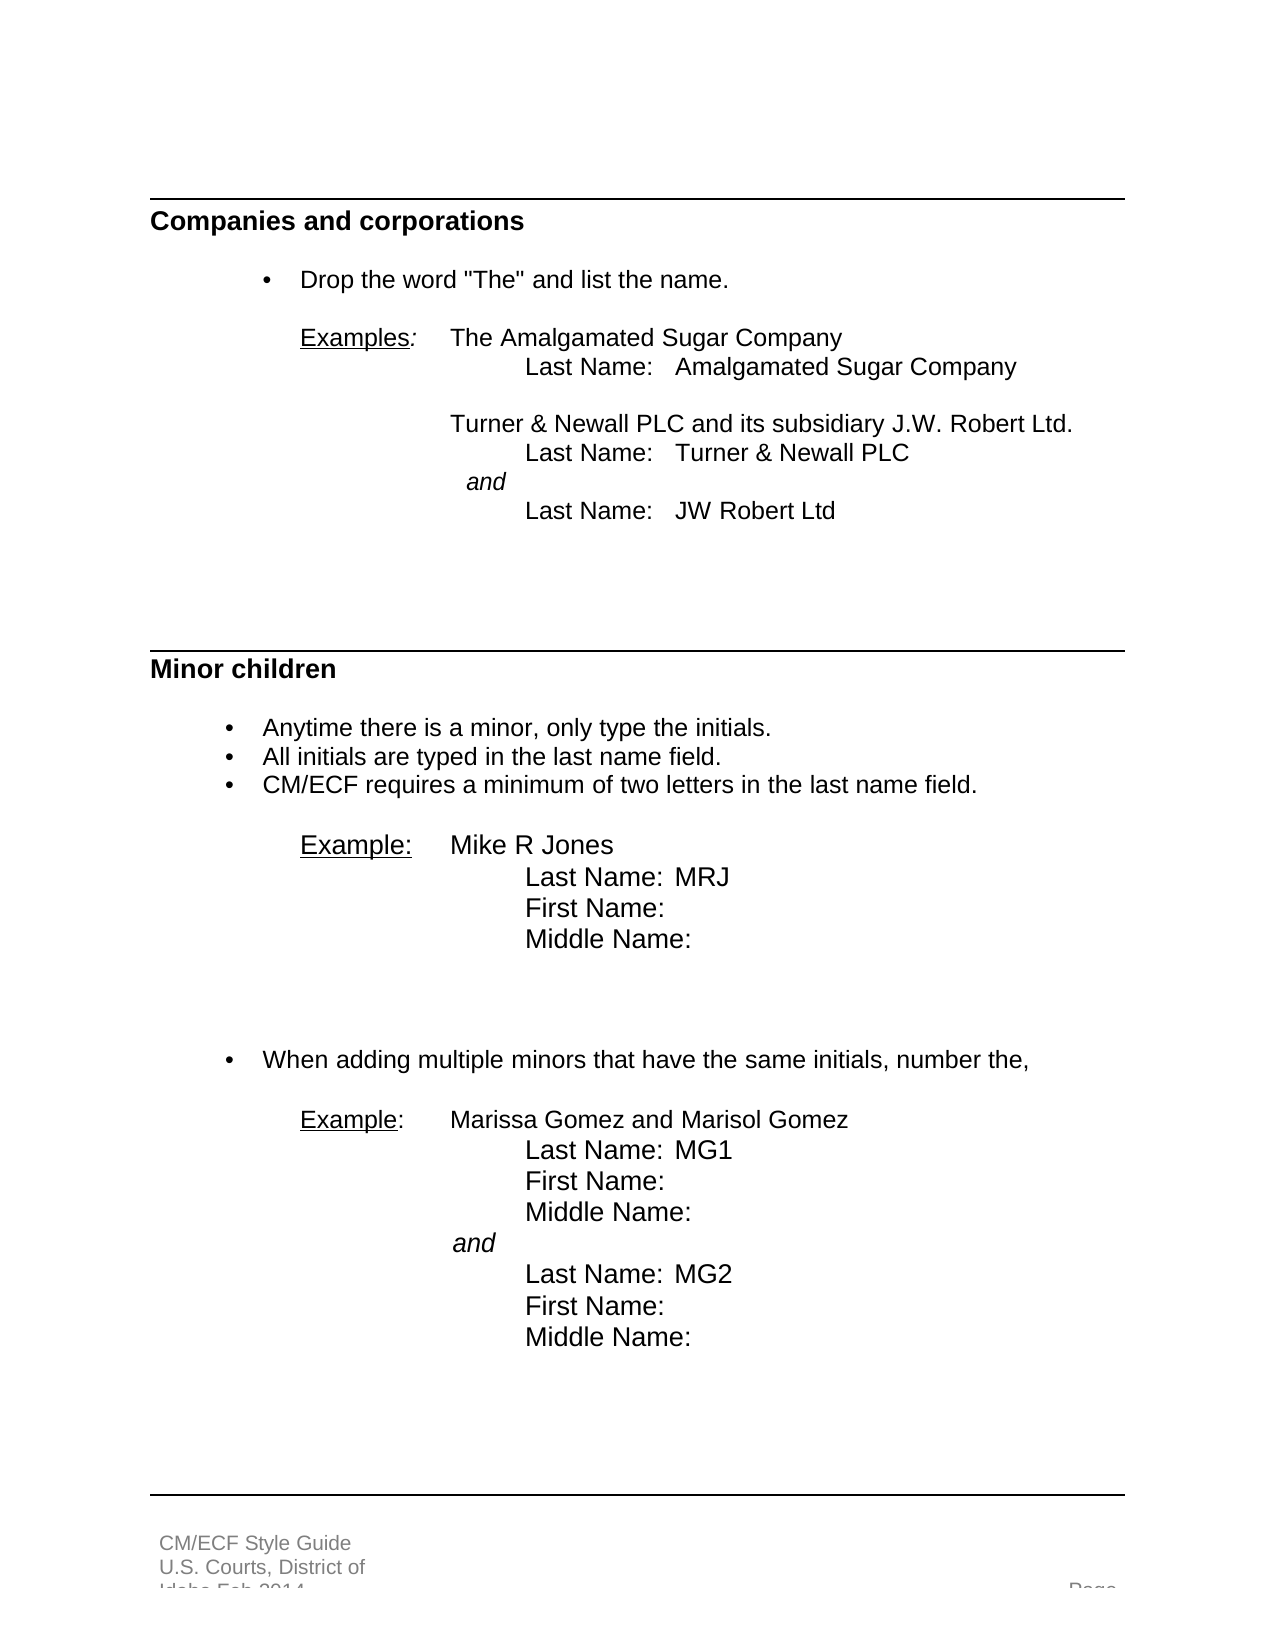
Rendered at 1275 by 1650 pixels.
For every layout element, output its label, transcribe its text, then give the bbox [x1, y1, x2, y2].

subtitle Minor children [150, 653, 1063, 684]
subtitle Example: Mike R Jones [300, 830, 1137, 861]
text Last Name: MG2 First Name: Middle Name: [525, 1258, 741, 1352]
text Last Name: Turner & Newall PLC [525, 438, 1137, 467]
text and [411, 1227, 495, 1258]
list CM/ECF requires a minimum of two letters in the last name field. [225, 770, 1137, 799]
list All initials are typed in the last name field. [225, 741, 1137, 770]
list Drop the word "The" and list the name. [262, 265, 1137, 294]
text Last Name: Amalgamated Sugar Company [450, 352, 1137, 380]
list Anytime there is a minor, only type the initials. [225, 713, 1137, 741]
text Last Name: JW Robert Ltd [525, 496, 1137, 524]
text Turner & Newall PLC and its subsidiary J.W. Robert Ltd. [450, 409, 1137, 438]
text Example: Marissa Gomez and Marisol Gomez [300, 1105, 1137, 1134]
subtitle Last Name: MG1 First Name: Middle Name: [525, 1134, 741, 1227]
list When adding multiple minors that have the same initials, number the, [225, 1045, 1137, 1074]
text Last Name: MRJ First Name: Middle Name: [525, 861, 741, 955]
text Companies and corporations [150, 205, 1063, 236]
text Examples: The Amalgamated Sugar Company [300, 323, 1137, 351]
text and [137, 467, 506, 495]
